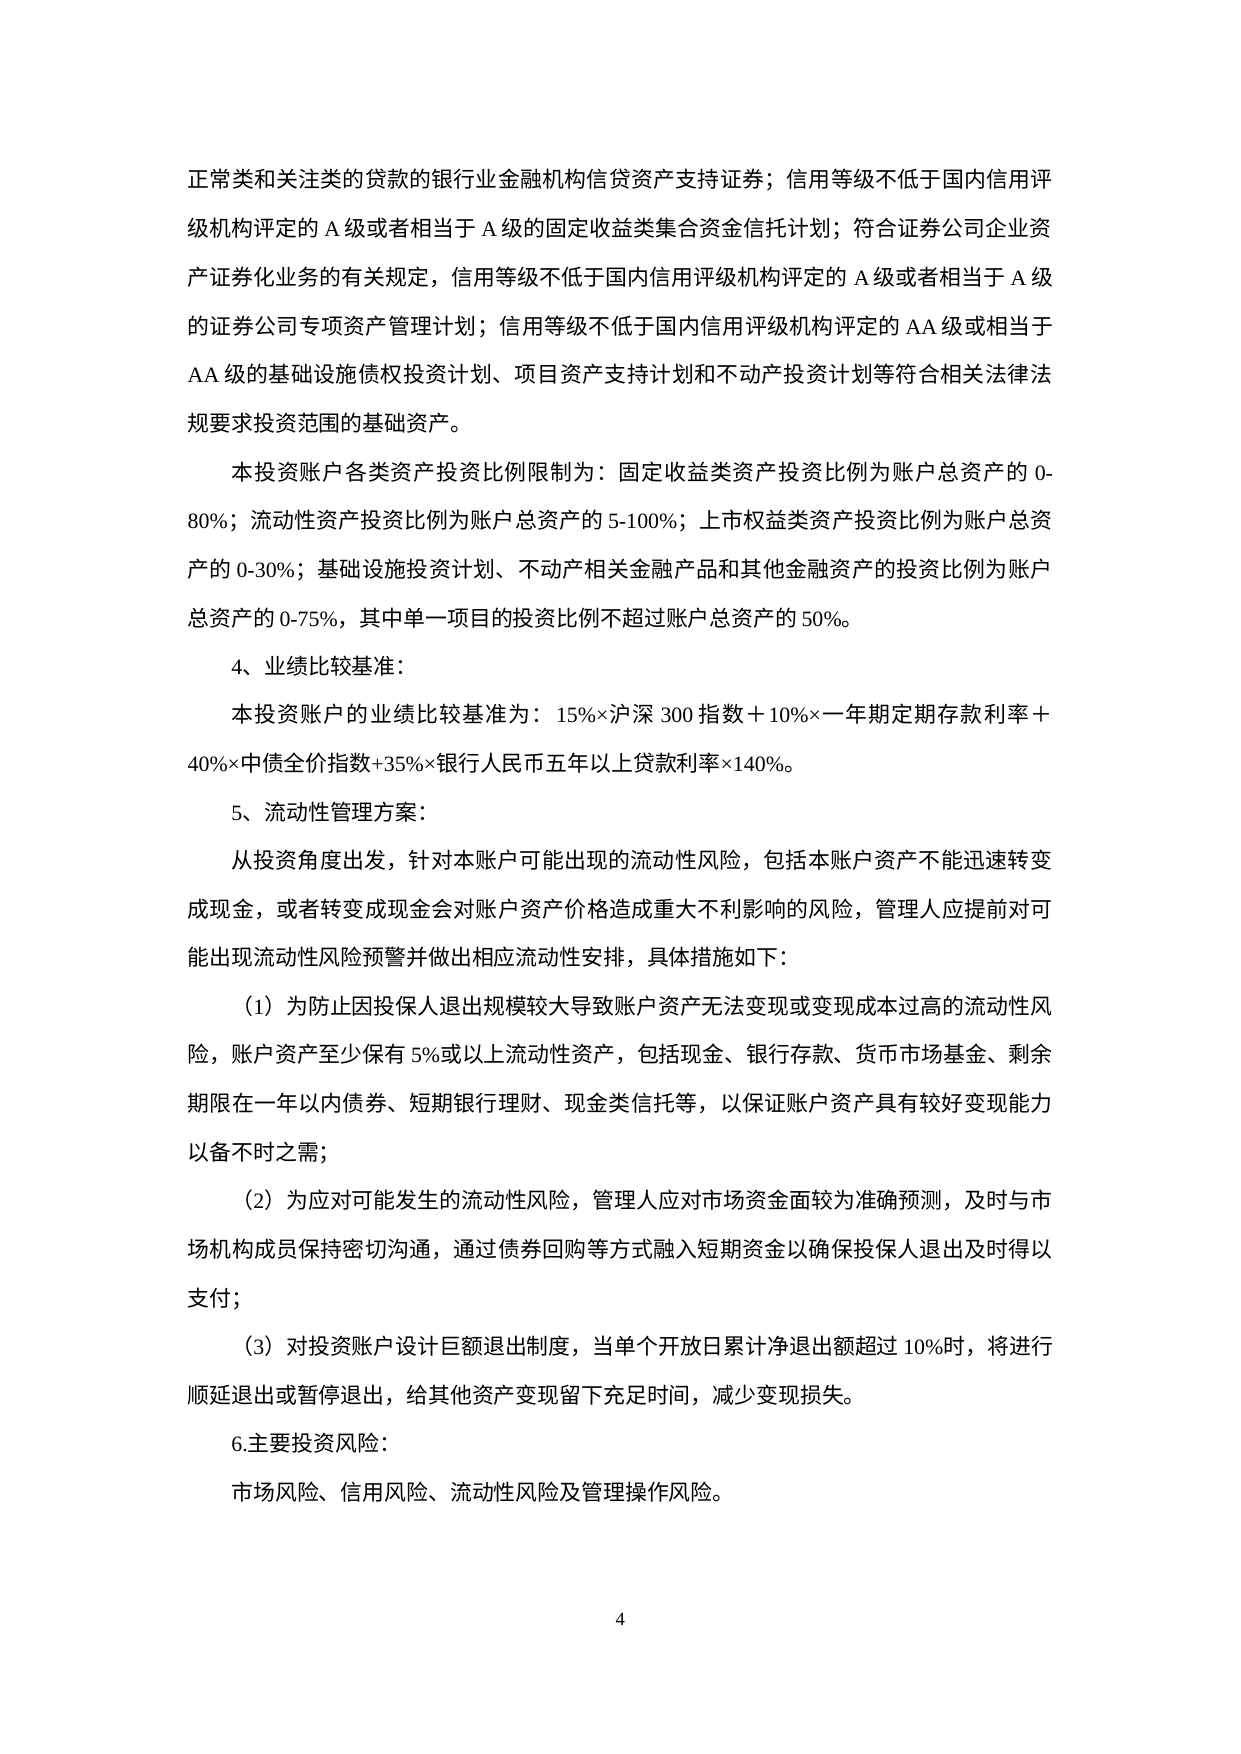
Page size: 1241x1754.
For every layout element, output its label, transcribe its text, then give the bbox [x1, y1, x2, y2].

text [187, 162, 1053, 438]
text 本投资账户各类资产投资比例限制为：固定收益类资产投资比例为账户总资产的0-80%；流动性资产投资比例为账户总资产的5-100%；上市权益类资产投资比例为账户总资产的0-30%；基础设施投资计划、不动产相关金融产品和其他金融资产的投资比例为账户总资产的0-75%，其中单一项目的投资比例不超过账户总资产的50%。 [187, 454, 1053, 633]
text （1）为防止因投保人退出规模较大导致账户资产无法变现或变现成本过高的流动性风险，账户资产至少保有5%或以上流动性资产，包括现金、银行存款、货币市场基金、剩余期限在一年以内债券、短期银行理财、现金类信托等，以保证账户资产具有较好变现能力，以备不时之需； [187, 988, 1053, 1167]
text 从投资角度出发，针对本账户可能出现的流动性风险，包括本账户资产不能迅速转变成现金，或者转变成现金会对账户资产价格造成重大不利影响的风险，管理人应提前对可能出现流动性风险预警并做出相应流动性安排，具体措施如下： [187, 842, 1053, 972]
text 5、流动性管理方案： [187, 794, 1053, 827]
text 本投资账户的业绩比较基准为：15%×沪深300指数＋10%×一年期定期存款利率＋40%×中债全价指数+35%×银行人民币五年以上贷款利率×140%。 [187, 697, 1053, 778]
text 4、业绩比较基准： [187, 649, 1053, 681]
text （2）为应对可能发生的流动性风险，管理人应对市场资金面较为准确预测，及时与市场机构成员保持密切沟通，通过债券回购等方式融入短期资金以确保投保人退出及时得以支付； [187, 1183, 1053, 1313]
text 6.主要投资风险： [187, 1426, 1053, 1458]
text （3）对投资账户设计巨额退出制度，当单个开放日累计净退出额超过10%时，将进行顺延退出或暂停退出，给其他资产变现留下充足时间，减少变现损失。 [187, 1329, 1053, 1410]
text 市场风险、信用风险、流动性风险及管理操作风险。 [187, 1474, 1053, 1507]
